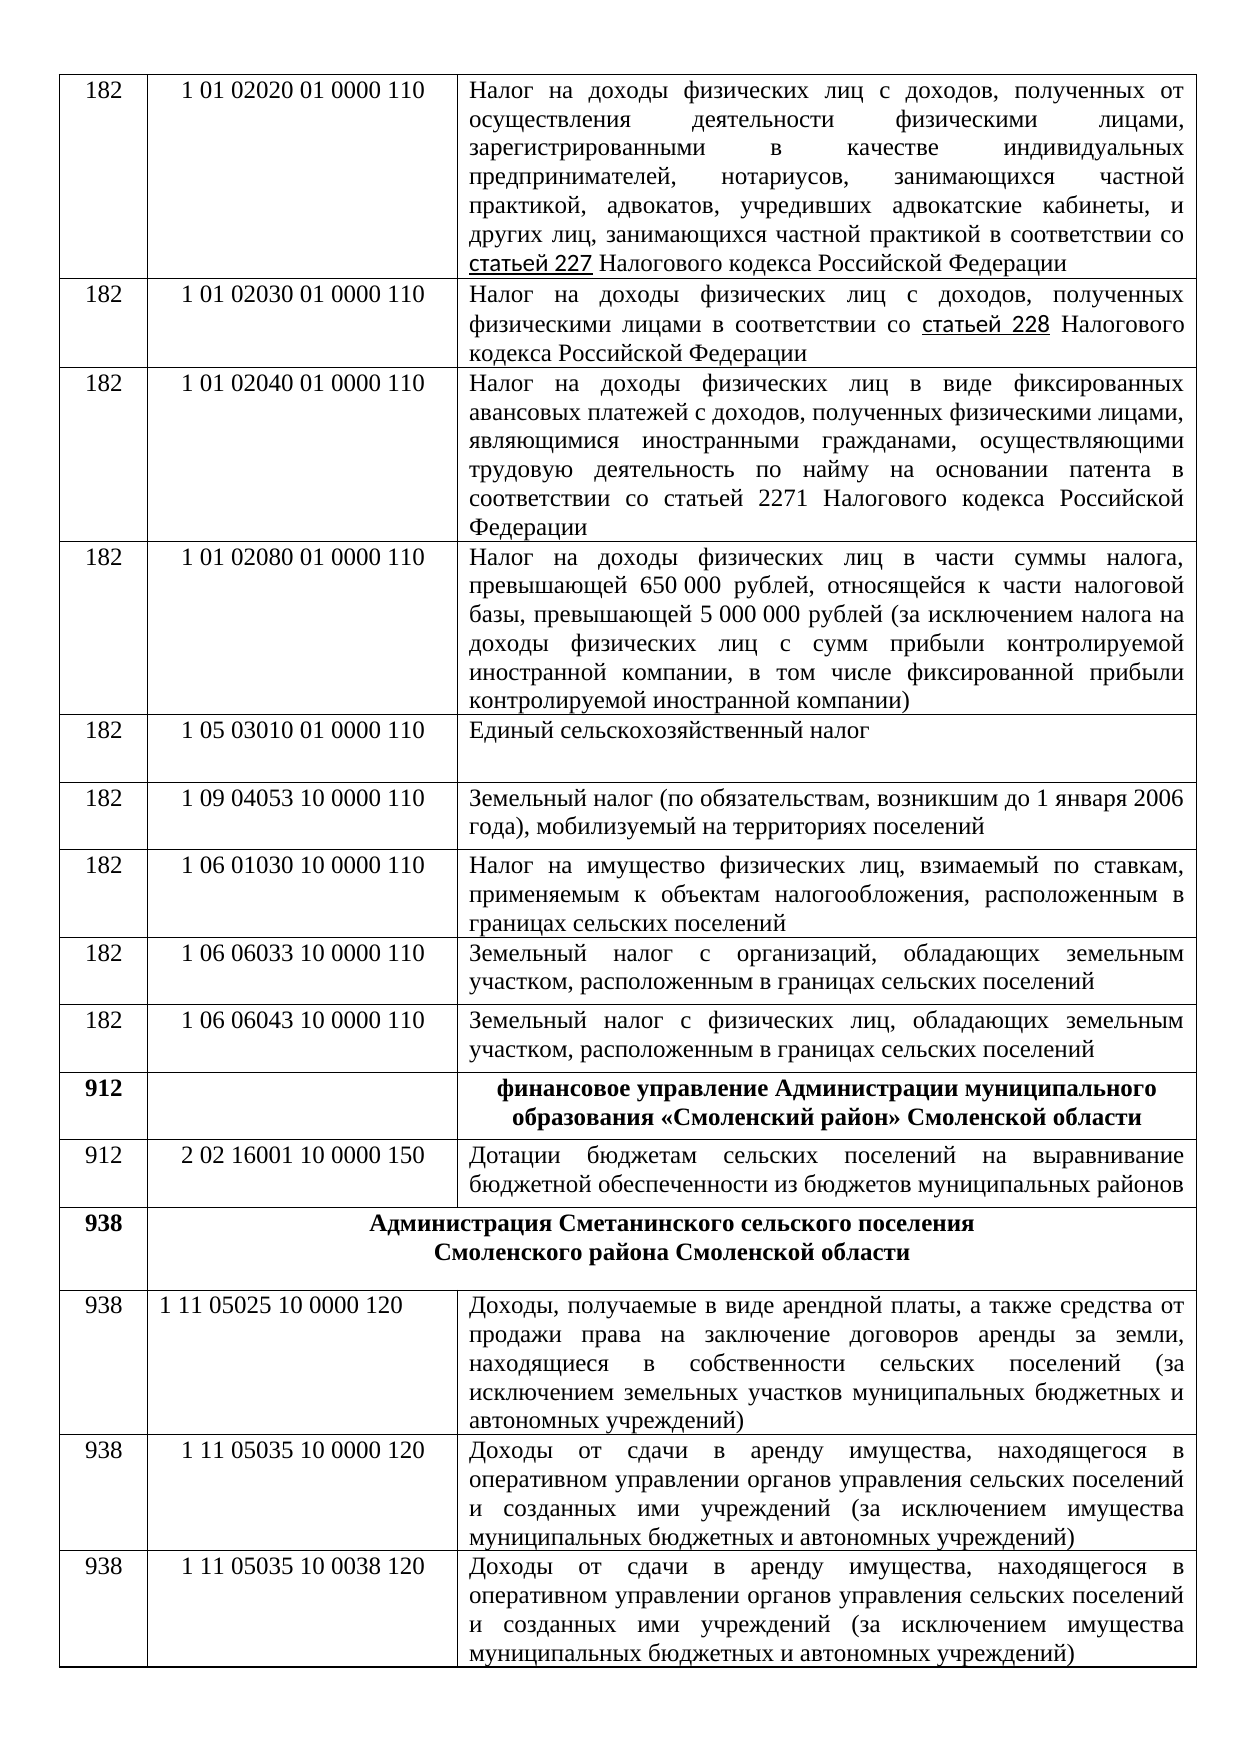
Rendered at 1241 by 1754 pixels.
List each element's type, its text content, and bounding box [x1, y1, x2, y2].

table_cell 1 06 06033 10 0000 110 [148, 938, 457, 1004]
table_cell Налог на доходы физических лиц с доходов, полученных физическими лицами в соответствии со статьей 228 Налогового кодекса Российской Федерации [458, 279, 1196, 367]
table_cell Единый сельскохозяйственный налог [458, 715, 1196, 782]
table_cell Налог на доходы физических лиц с доходов, полученных от осуществления деятельности физическими лицами, зарегистрированными в качестве индивидуальных предпринимателей, нотариусов, занимающихся частной практикой, адвокатов, учредивших адвокатские кабинеты, и других лиц, занимающихся частной практикой в соответствии со статьей 227 Налогового кодекса Российской Федерации [458, 75, 1196, 278]
table_cell 182 [60, 715, 147, 782]
table_cell 182 [60, 850, 147, 937]
table_cell Доходы от сдачи в аренду имущества, находящегося в оперативном управлении органов управления сельских поселений и созданных ими учреждений (за исключением имущества муниципальных бюджетных и автономных учреждений) [458, 1551, 1196, 1666]
table_cell 938 [60, 1208, 147, 1289]
table_cell 1 01 02020 01 0000 110 [148, 75, 457, 278]
table_cell 1 01 02080 01 0000 110 [148, 542, 457, 714]
table_cell Налог на доходы физических лиц в части суммы налога, превышающей 650 000 рублей, относящейся к части налоговой базы, превышающей 5 000 000 рублей (за исключением налога на доходы физических лиц с сумм прибыли контролируемой иностранной компании, в том числе фиксированной прибыли контролируемой иностранной компании) [458, 542, 1196, 714]
table_cell Земельный налог (по обязательствам, возникшим до 1 января 2006 года), мобилизуемый на территориях поселений [458, 783, 1196, 849]
table_cell Земельный налог с физических лиц, обладающих земельным участком, расположенным в границах сельских поселений [458, 1005, 1196, 1072]
table_cell 1 11 05035 10 0038 120 [148, 1551, 457, 1666]
table_cell Доходы, получаемые в виде арендной платы, а также средства от продажи права на заключение договоров аренды за земли, находящиеся в собственности сельских поселений (за исключением земельных участков муниципальных бюджетных и автономных учреждений) [458, 1291, 1196, 1434]
table_cell Налог на имущество физических лиц, взимаемый по ставкам, применяемым к объектам налогообложения, расположенным в границах сельских поселений [458, 850, 1196, 937]
table_cell Дотации бюджетам сельских поселений на выравнивание бюджетной обеспеченности из бюджетов муниципальных районов [458, 1140, 1196, 1207]
table_cell Администрация Сметанинского сельского поселения Смоленского района Смоленской области [148, 1208, 1196, 1289]
table_cell Доходы от сдачи в аренду имущества, находящегося в оперативном управлении органов управления сельских поселений и созданных ими учреждений (за исключением имущества муниципальных бюджетных и автономных учреждений) [458, 1435, 1196, 1550]
table_cell 182 [60, 1005, 147, 1072]
table_cell 182 [60, 783, 147, 849]
table_cell 938 [60, 1291, 147, 1434]
table_cell 1 11 05025 10 0000 120 [148, 1291, 457, 1434]
table_cell 1 01 02030 01 0000 110 [148, 279, 457, 367]
table_cell 1 11 05035 10 0000 120 [148, 1435, 457, 1550]
table_cell 938 [60, 1551, 147, 1666]
table_cell 182 [60, 75, 147, 278]
table_cell 182 [60, 542, 147, 714]
table_cell 1 05 03010 01 0000 110 [148, 715, 457, 782]
table_cell 2 02 16001 10 0000 150 [148, 1140, 457, 1207]
table_cell 182 [60, 368, 147, 541]
table_cell 1 06 01030 10 0000 110 [148, 850, 457, 937]
table_cell 1 01 02040 01 0000 110 [148, 368, 457, 541]
table_cell [148, 1073, 457, 1139]
table_cell 182 [60, 938, 147, 1004]
table_cell 912 [60, 1140, 147, 1207]
table_cell 1 06 06043 10 0000 110 [148, 1005, 457, 1072]
table_cell 912 [60, 1073, 147, 1139]
table_cell Налог на доходы физических лиц в виде фиксированных авансовых платежей с доходов, полученных физическими лицами, являющимися иностранными гражданами, осуществляющими трудовую деятельность по найму на основании патента в соответствии со статьей 2271 Налогового кодекса Российской Федерации [458, 368, 1196, 541]
table_cell 938 [60, 1435, 147, 1550]
table_cell Земельный налог с организаций, обладающих земельным участком, расположенным в границах сельских поселений [458, 938, 1196, 1004]
table_cell финансовое управление Администрации муниципального образования «Смоленский район» Смоленской области [458, 1073, 1196, 1139]
table_cell 1 09 04053 10 0000 110 [148, 783, 457, 849]
table_cell 182 [60, 279, 147, 367]
